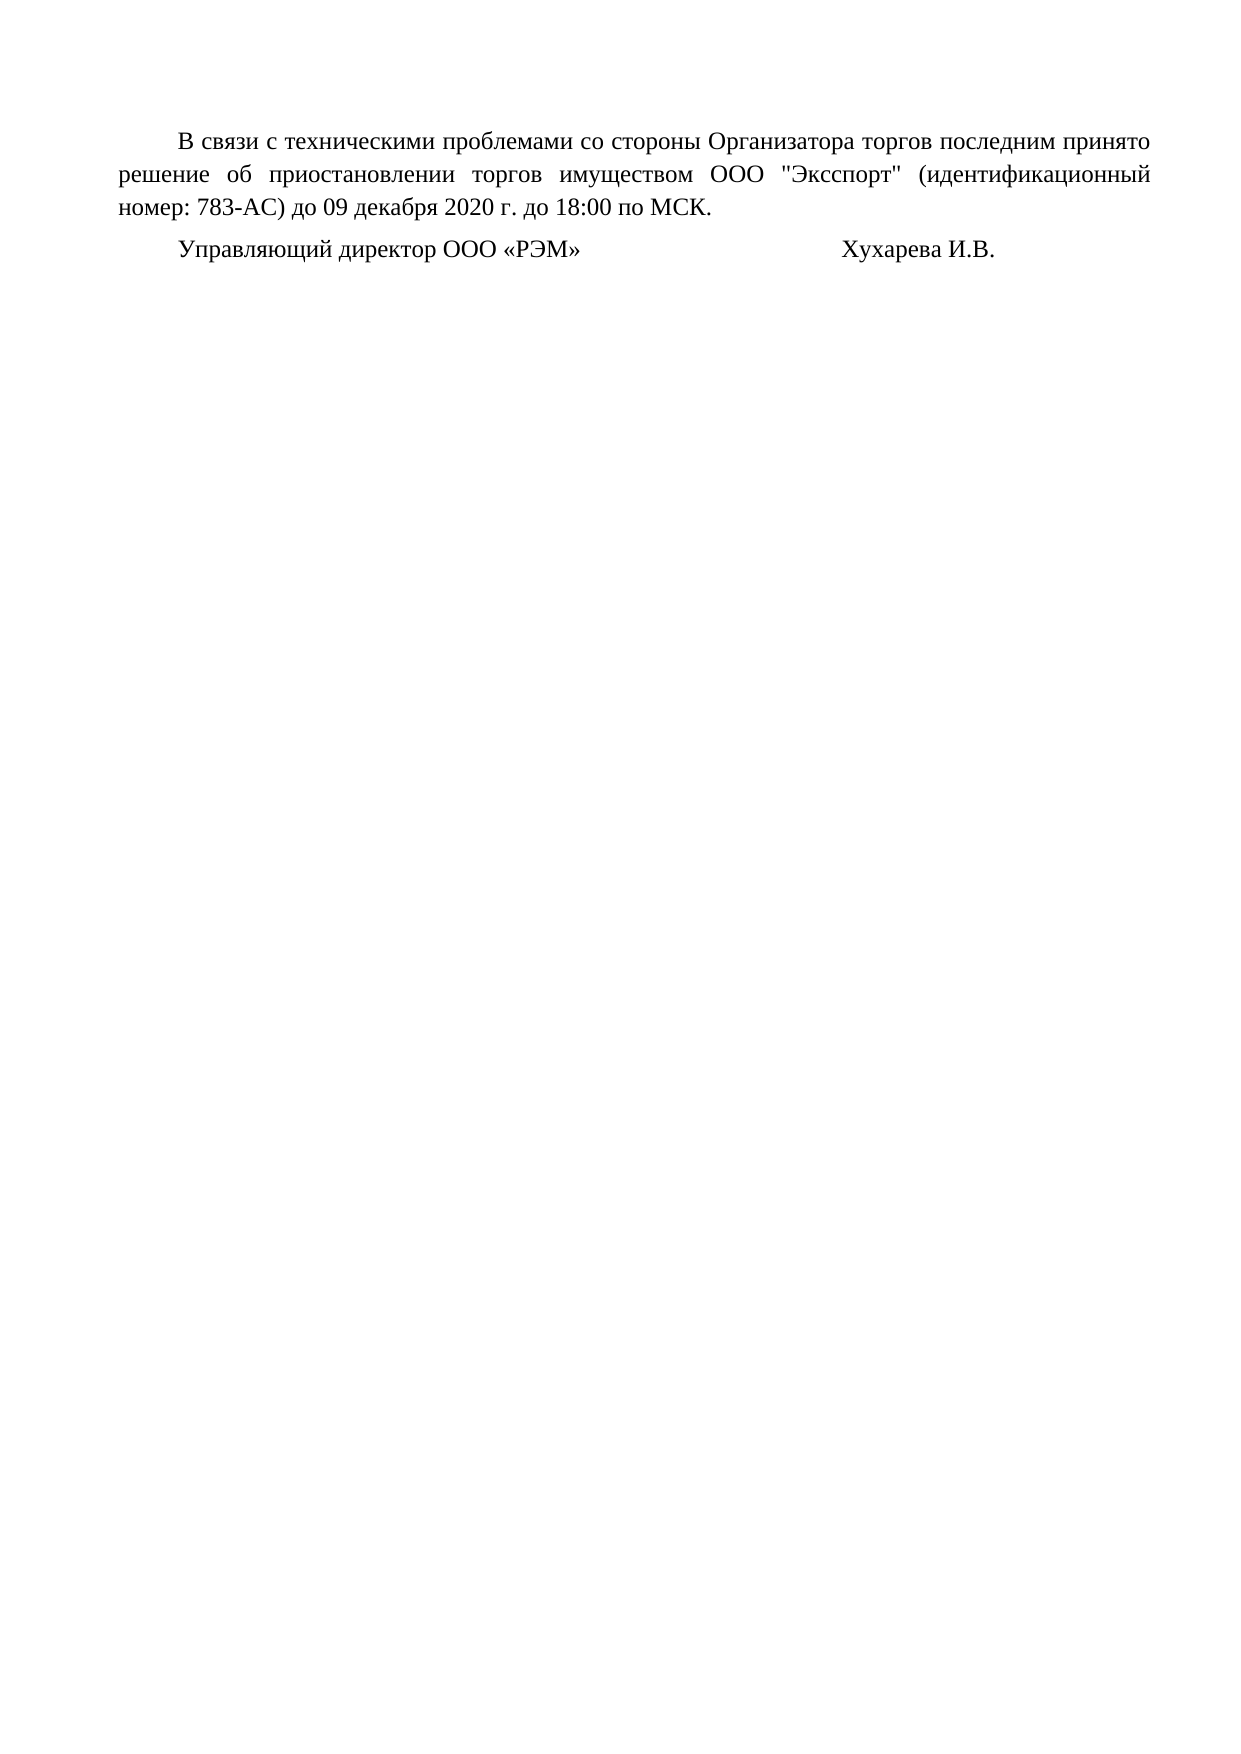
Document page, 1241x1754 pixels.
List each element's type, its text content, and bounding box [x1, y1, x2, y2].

text В связи с техническими проблемами со стороны Организатора торгов последним принято решение об приостановлении торгов имуществом ООО "Эксспорт" (идентификационный номер: 783-АС) до 09 декабря 2020 г. до 18:00 по МСК. [118, 126, 1152, 221]
text Управляющий директор ООО «РЭМ» Хухарева И.В. [118, 234, 1152, 263]
